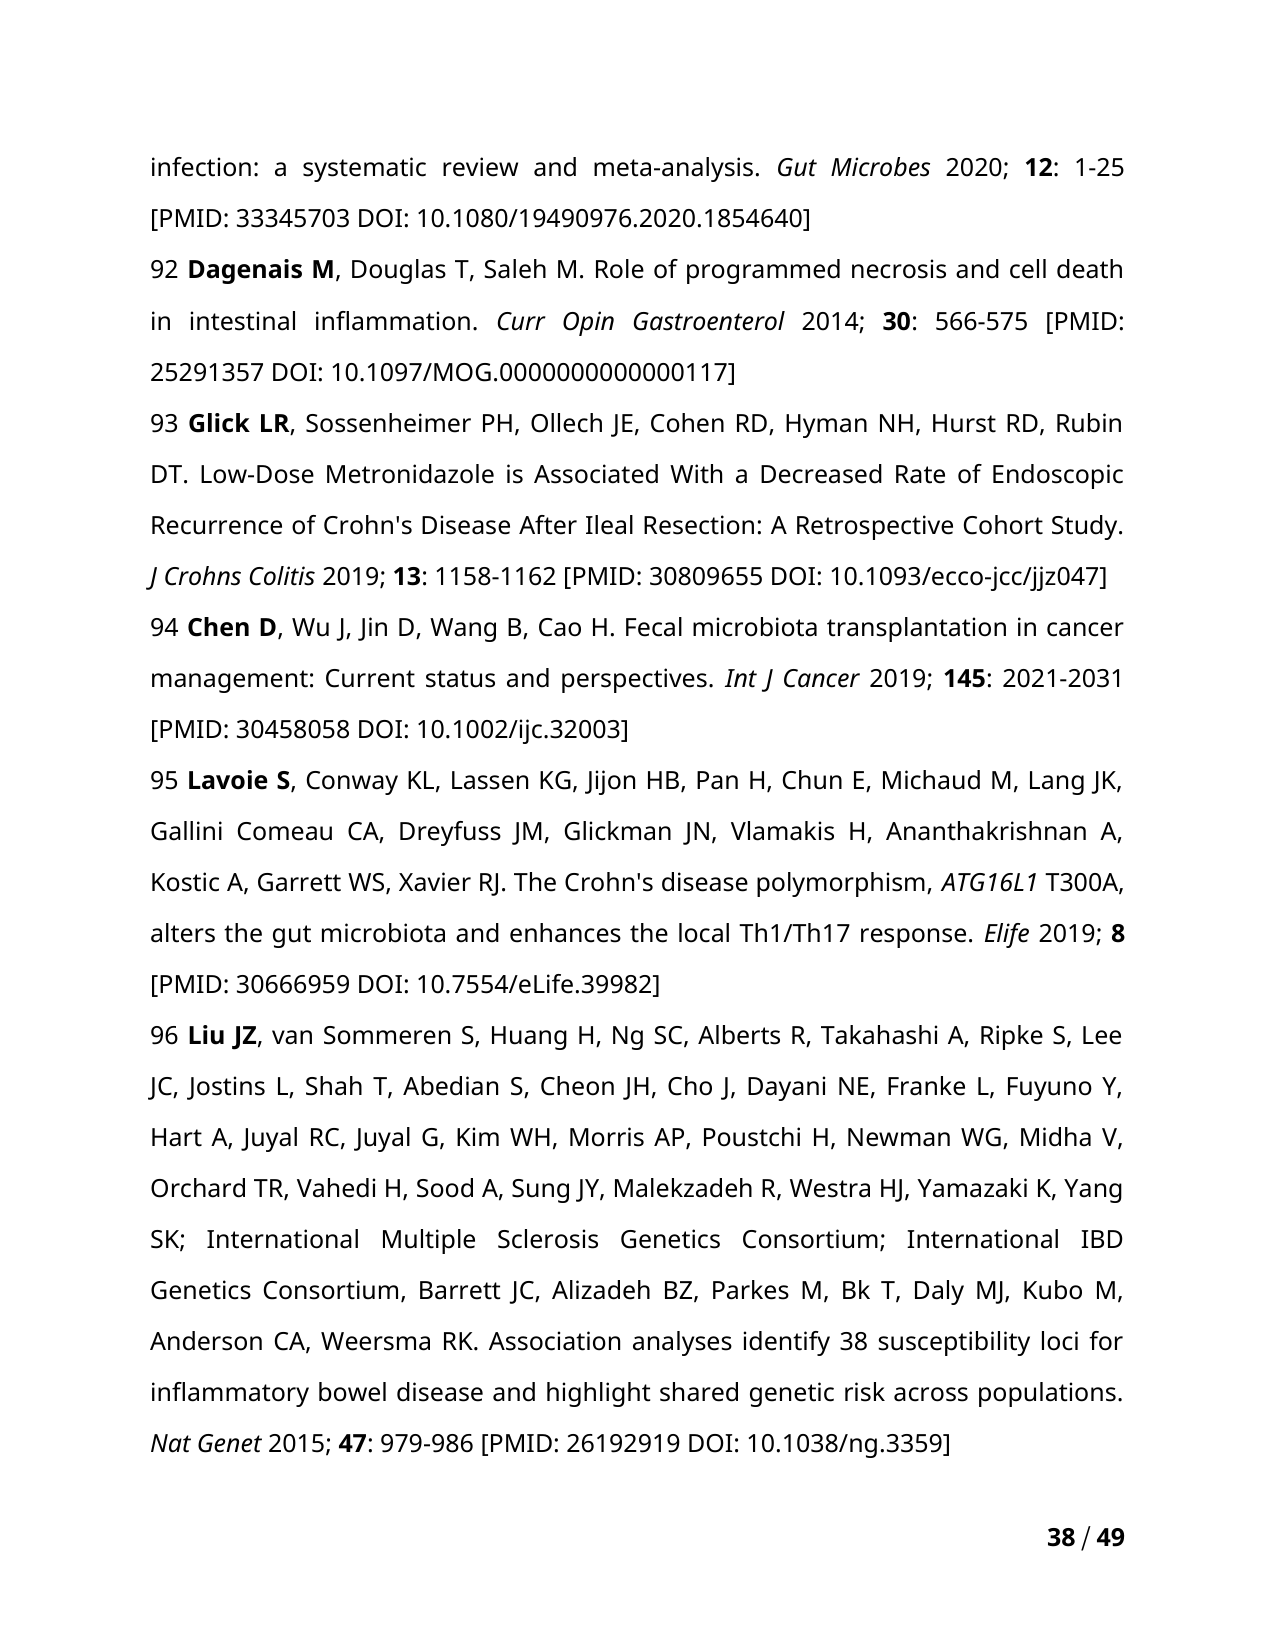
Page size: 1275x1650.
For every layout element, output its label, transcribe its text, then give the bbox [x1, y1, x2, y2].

text 92 Dagenais M, Douglas T, Saleh M. Role of programmed necrosis and cell death in intestinal inflammation. Curr Opin Gastroenterol 2014; 30: 566-575 [PMID: 25291357 DOI: 10.1097/MOG.0000000000000117] [150, 252, 1125, 388]
text 96 Liu JZ, van Sommeren S, Huang H, Ng SC, Alberts R, Takahashi A, Ripke S, Lee JC, Jostins L, Shah T, Abedian S, Cheon JH, Cho J, Dayani NE, Franke L, Fuyuno Y, Hart A, Juyal RC, Juyal G, Kim WH, Morris AP, Poustchi H, Newman WG, Midha V, Orchard TR, Vahedi H, Sood A, Sung JY, Malekzadeh R, Westra HJ, Yamazaki K, Yang SK; International Multiple Sclerosis Genetics Consortium; International IBD Genetics Consortium, Barrett JC, Alizadeh BZ, Parkes M, Bk T, Daly MJ, Kubo M, Anderson CA, Weersma RK. Association analyses identify 38 susceptibility loci for inflammatory bowel disease and highlight shared genetic risk across populations. Nat Genet 2015; 47: 979-986 [PMID: 26192919 DOI: 10.1038/ng.3359] [150, 1018, 1125, 1460]
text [150, 150, 1125, 235]
text 94 Chen D, Wu J, Jin D, Wang B, Cao H. Fecal microbiota transplantation in cancer management: Current status and perspectives. Int J Cancer 2019; 145: 2021-2031 [PMID: 30458058 DOI: 10.1002/ijc.32003] [150, 609, 1125, 746]
text 93 Glick LR, Sossenheimer PH, Ollech JE, Cohen RD, Hyman NH, Hurst RD, Rubin DT. Low-Dose Metronidazole is Associated With a Decreased Rate of Endoscopic Recurrence of Crohn's Disease After Ileal Resection: A Retrospective Cohort Study. J Crohns Colitis 2019; 13: 1158-1162 [PMID: 30809655 DOI: 10.1093/ecco-jcc/jjz047] [150, 405, 1125, 592]
text 95 Lavoie S, Conway KL, Lassen KG, Jijon HB, Pan H, Chun E, Michaud M, Lang JK, Gallini Comeau CA, Dreyfuss JM, Glickman JN, Vlamakis H, Ananthakrishnan A, Kostic A, Garrett WS, Xavier RJ. The Crohn's disease polymorphism, ATG16L1 T300A, alters the gut microbiota and enhances the local Th1/Th17 response. Elife 2019; 8 [PMID: 30666959 DOI: 10.7554/eLife.39982] [150, 762, 1125, 1001]
